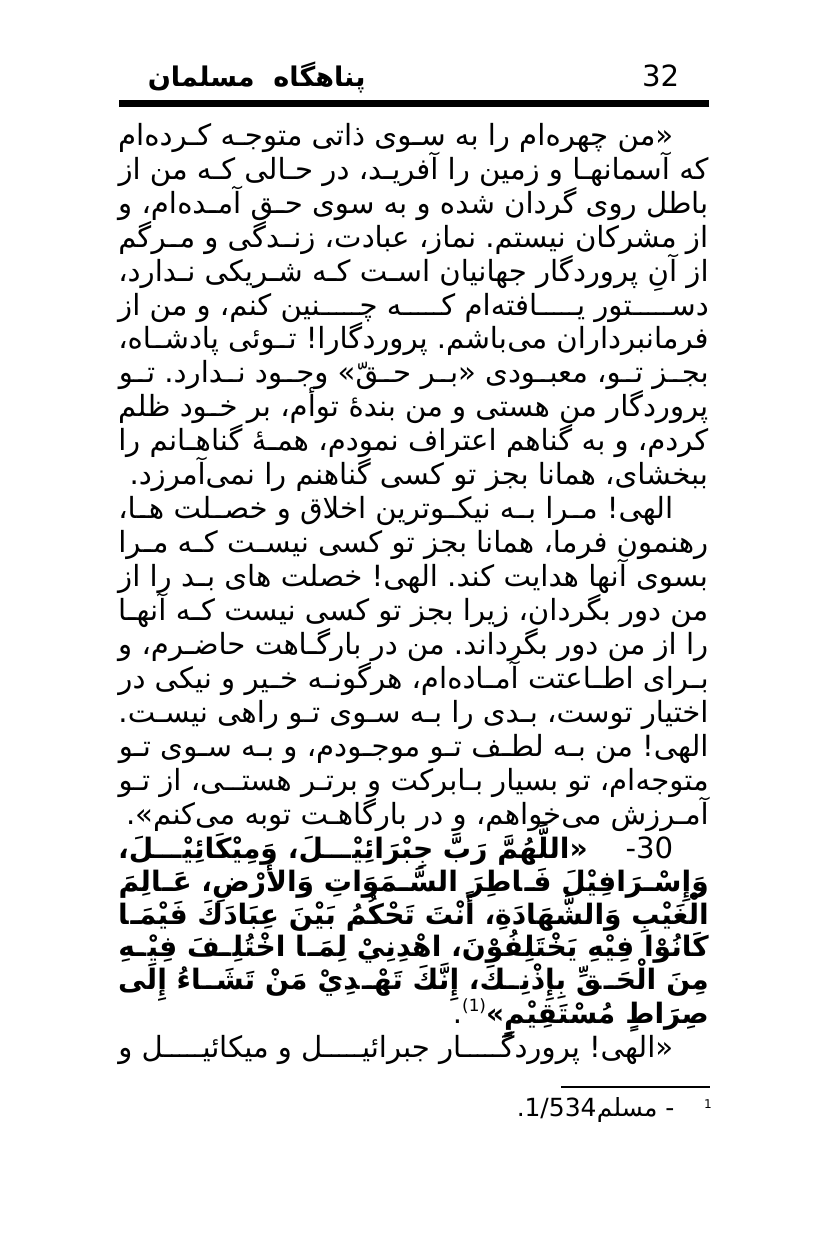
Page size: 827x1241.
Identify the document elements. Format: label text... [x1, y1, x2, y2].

text الهى! مرا به نیکوترین اخلاق و خصلت ها، رهنمون فرما، همانا بجز تو کسى نیست که مرا بسوى آنها هدایت کند. الهى! خصلت هاى بد را از من دور بگردان، زیرا بجز تو کسى نیست که آنها را از من دور بگرداند. من در بارگاهت حاضرم، و براى اطاعتت آماده‌ام، هرگونه خیر و نیکى در اختیار توست، بدى را به سوى تو راهى نیست. الهى! من به لطف تو موجودم، و به سوى تو متوجه‌ام، تو بسیار بابرکت و برتر هستـى، از تو آمـرزش مى‌خواهم، و در بارگاهـت توبه مى‌کنم». [118, 492, 709, 831]
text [118, 1030, 709, 1064]
text 30- «اللَّهُمَّ رَبَّ جِبْرَائِيْلَ، وَمِيْكَائِيْلَ، وَإِسْرَافِيْلَ فَاطِرَ السَّمَوَاتِ وَالأَرْضِ، عَالِمَ الْغَيْبِ وَالشَّهَادَةِ، أَنْتَ تَحْكُمُ بَيْنَ عِبَادَكَ فَيْمَا كَانُوْا فِيْهِ يَخْتَلِفُوْنَ، اهْدِنِيْ لِمَا اخْتُلِفَ فِيْهِ مِنَ الْحَقِّ بِإِذْنِكَ، إِنَّكَ تَهْدِيْ مَنْ تَشَاءُ إِلَى صِرَاطٍ مُسْتَقِيْمٍ»(). [118, 831, 709, 1030]
text «من چهره‌ام را به سوى ذاتى متوجه کرده‌ام که آسمانها و زمین را آفرید، در حالى که من از باطل روى گردان شده و به سوى حق آمده‌ام، و از مشرکان نیستم. نماز، عبادت، زندگى و مرگم از آنِ پروردگار جهانیان است که شریکى ندارد، دستور یافته‌ام که چنین کنم، و من از فرمانبرداران می‌باشم. پروردگارا! توئى پادشاه، بجز تو، معبودى «بر حقّ» وجود ندارد. تو پروردگار من هستى و من بندۀ توأم، بر خود ظلم کردم، و به گناهم اعتراف نمودم، همۀ گناهانم را ببخشاى، همانا بجز تو کسى گناهنم را نمى‌آمرزد. [118, 118, 709, 492]
